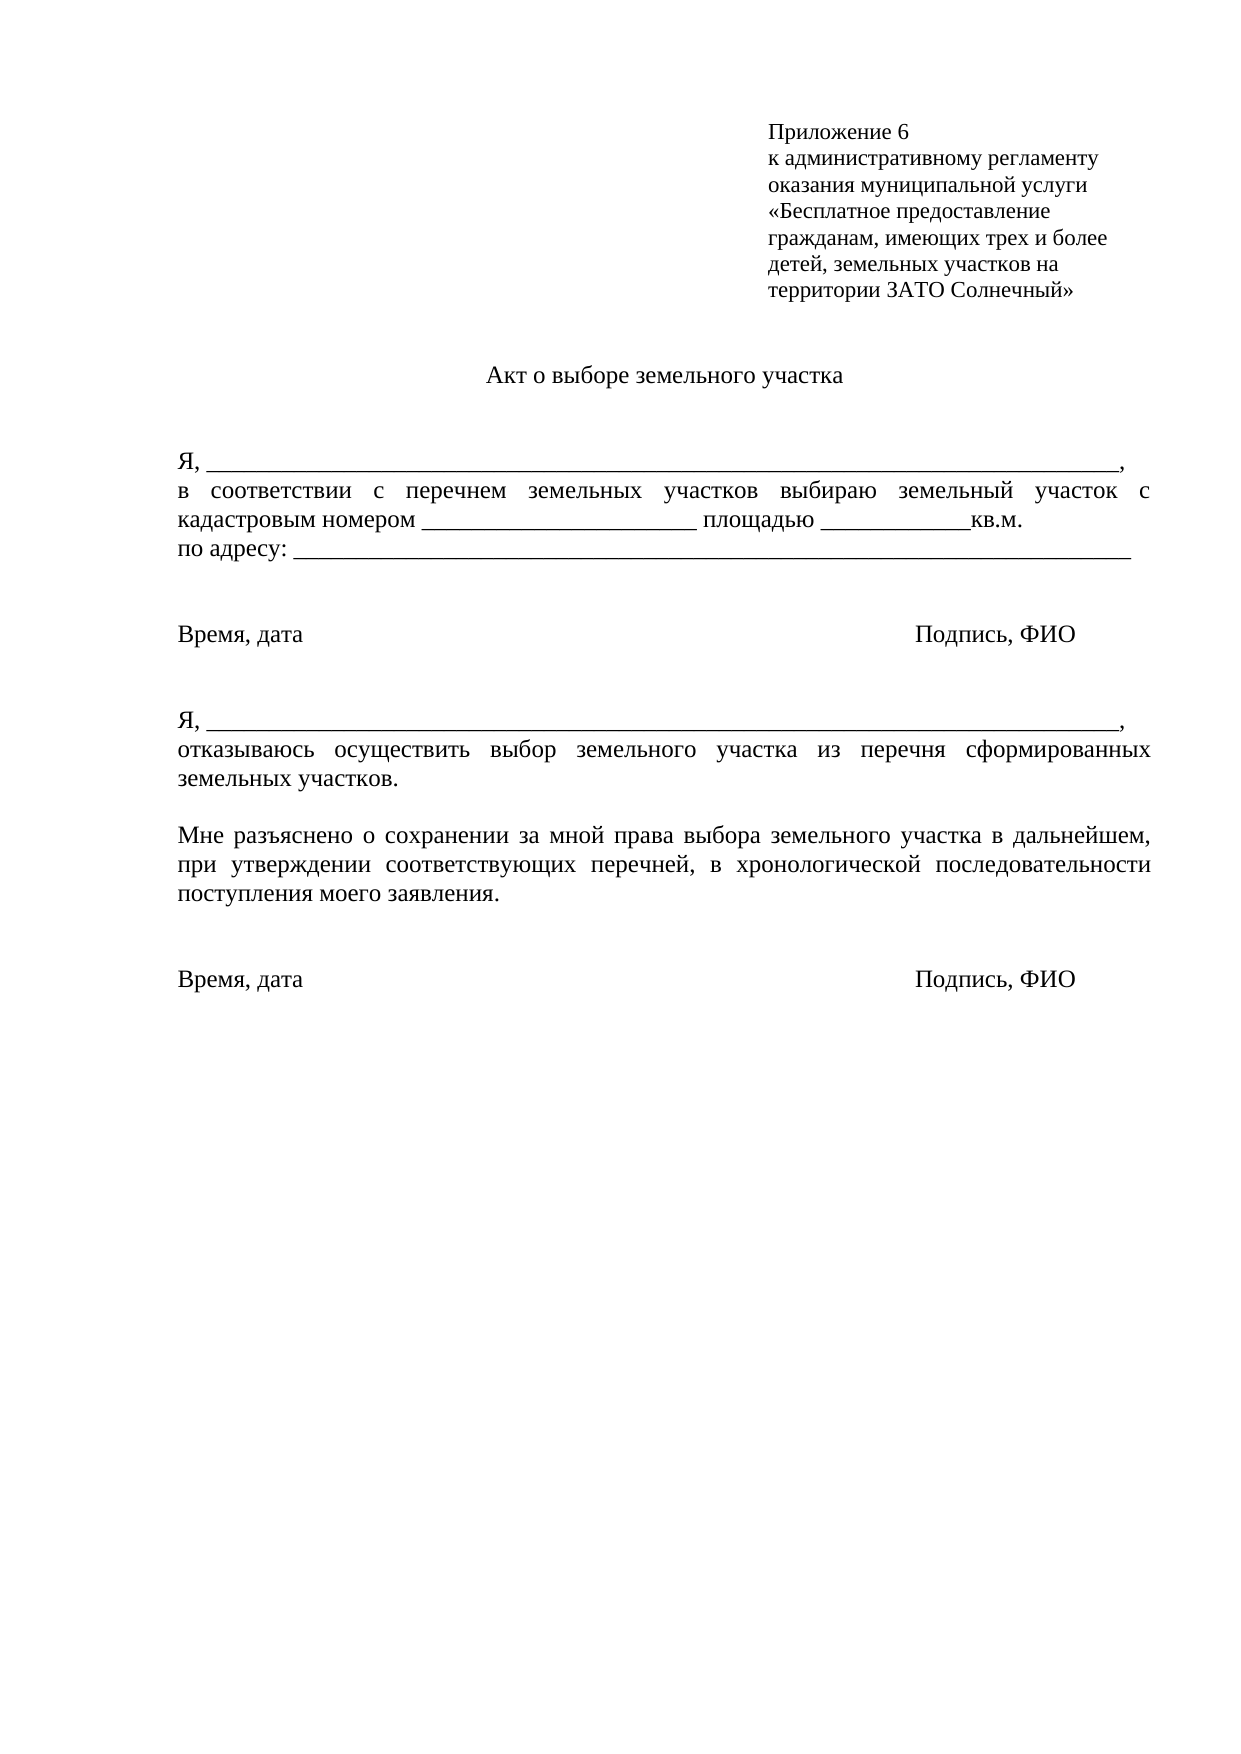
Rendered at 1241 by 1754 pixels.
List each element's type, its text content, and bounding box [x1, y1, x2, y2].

text к административному регламенту оказания муниципальной услуги «Бесплатное предоставление гражданам, имеющих трех и более детей, земельных участков на территории ЗАТО Солнечный» [768, 144, 1152, 303]
text Я, _________________________________________________________________________, [177, 705, 1152, 734]
text отказываюсь осуществить выбор земельного участка из перечня сформированных земельных участков. [177, 734, 1152, 791]
text в соответствии с перечнем земельных участков выбираю земельный участок с кадастровым номером ______________________ площадью ____________кв.м. [177, 475, 1152, 533]
text Время, дата Подпись, ФИО [177, 619, 1152, 648]
text Я, _________________________________________________________________________, [177, 446, 1152, 475]
text Мне разъяснено о сохранении за мной права выбора земельного участка в дальнейшем, при утверждении соответствующих перечней, в хронологической последовательности поступления моего заявления. [177, 820, 1152, 906]
text по адресу: ___________________________________________________________________ [177, 533, 1152, 561]
text Приложение 6 [768, 118, 1152, 144]
text Акт о выборе земельного участка [177, 360, 1152, 389]
text Время, дата Подпись, ФИО [177, 964, 1152, 993]
